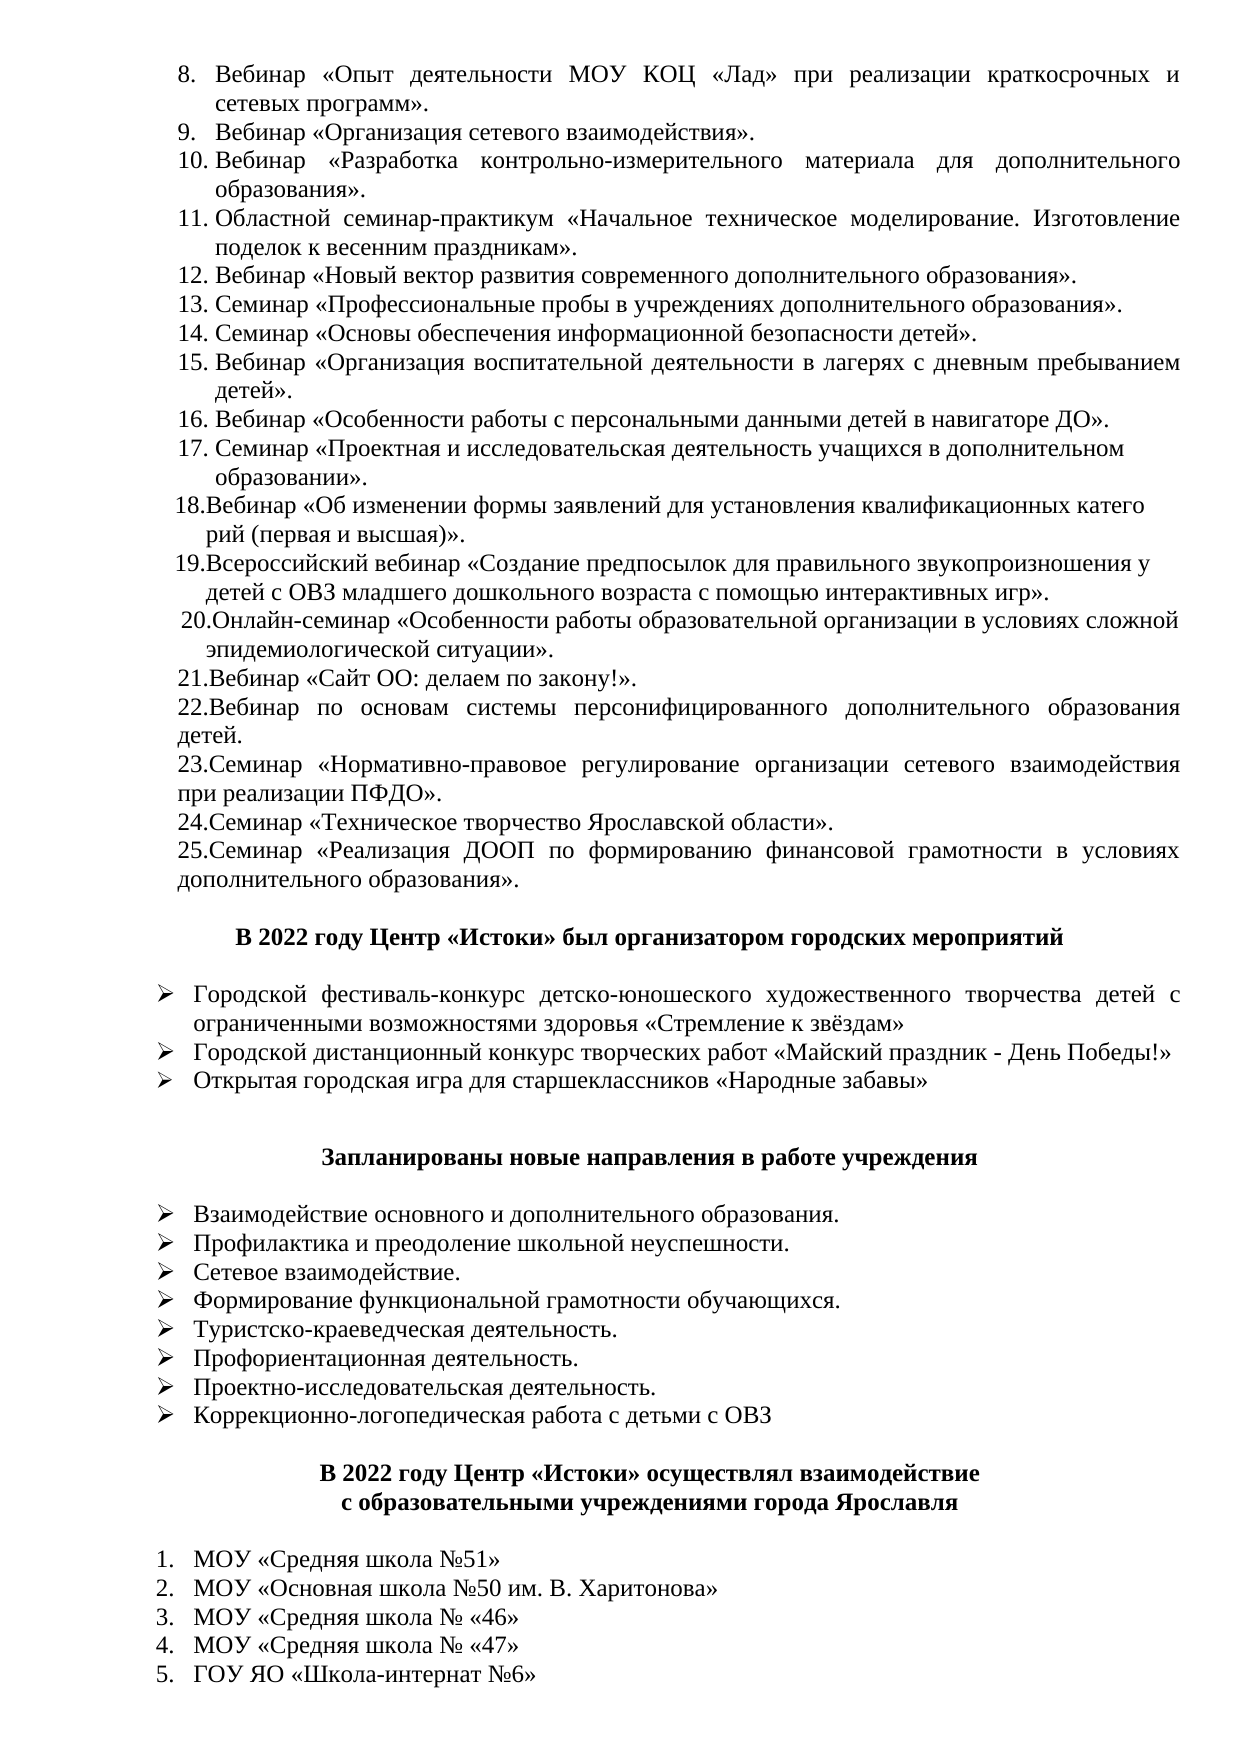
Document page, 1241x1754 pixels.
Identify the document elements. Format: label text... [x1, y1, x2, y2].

text 19.Всероссийский вебинар «Создание предпосылок для правильного звукопроизношения у [118, 548, 1181, 577]
list Профилактика и преодоление школьной неуспешности. [156, 1228, 1181, 1257]
list МОУ «Средняя школа №51» [156, 1544, 1181, 1573]
list Проектно-исследовательская деятельность. [156, 1372, 1181, 1401]
text 18.Вебинар «Об изменении формы заявлений для установления квалификационных катего [118, 490, 1181, 519]
text 24.Семинар «Техническое творчество Ярославской области». [177, 807, 1181, 835]
list Сетевое взаимодействие. [156, 1257, 1181, 1286]
list Семинар «Профессиональные пробы в учреждениях дополнительного образования». [177, 289, 1181, 318]
list Формирование функциональной грамотности обучающихся. [156, 1286, 1181, 1314]
text 23.Семинар «Нормативно-правовое регулирование организации сетевого взаимодействия при реализации ПФДО». [177, 749, 1181, 807]
list Вебинар «Новый вектор развития современного дополнительного образования». [177, 260, 1181, 289]
list Профориентационная деятельность. [156, 1343, 1181, 1372]
list Областной семинар-практикум «Начальное техническое моделирование. Изготовление поделок к весенним праздникам». [177, 203, 1181, 260]
list ГОУ ЯО «Школа-интернат №6» [156, 1659, 1181, 1688]
text Запланированы новые направления в работе учреждения [118, 1142, 1181, 1171]
list Семинар «Проектная и исследовательская деятельность учащихся в дополнительном [177, 433, 1181, 462]
text эпидемиологической ситуации». [118, 634, 1181, 663]
list Туристско-краеведческая деятельность. [156, 1314, 1181, 1343]
text 21.Вебинар «Сайт ОО: делаем по закону!». [177, 663, 1181, 692]
text с образовательными учреждениями города Ярославля [118, 1487, 1181, 1516]
text 22.Вебинар по основам системы персонифицированного дополнительного образования детей. [177, 692, 1181, 749]
list Семинар «Основы обеспечения информационной безопасности детей». [177, 318, 1181, 347]
list Вебинар «Особенности работы с персональными данными детей в навигаторе ДО». [177, 404, 1181, 433]
text В 2022 году Центр «Истоки» осуществлял взаимодействие [118, 1458, 1181, 1487]
list Вебинар «Опыт деятельности МОУ КОЦ «Лад» при реализации краткосрочных и сетевых программ». [177, 59, 1181, 117]
list Открытая городская игра для старшеклассников «Народные забавы» [156, 1065, 1181, 1094]
text 25.Семинар «Реализация ДООП по формированию финансовой грамотности в условиях дополнительного образования». [177, 835, 1181, 893]
list Вебинар «Организация сетевого взаимодействия». [177, 117, 1181, 145]
text 20.Онлайн-семинар «Особенности работы образовательной организации в условиях сложной [118, 605, 1181, 634]
list МОУ «Средняя школа № «46» [156, 1602, 1181, 1631]
text детей с ОВЗ младшего дошкольного возраста с помощью интерактивных игр». [118, 577, 1181, 605]
list Городской фестиваль-конкурс детско-юношеского художественного творчества детей с ограниченными возможностями здоровья «Стремление к звёздам» [156, 979, 1181, 1037]
list Вебинар «Организация воспитательной деятельности в лагерях с дневным пребыванием детей». [177, 347, 1181, 404]
list Вебинар «Разработка контрольно-измерительного материала для дополнительного образования». [177, 145, 1181, 203]
list МОУ «Средняя школа № «47» [156, 1631, 1181, 1659]
text В 2022 году Центр «Истоки» был организатором городских мероприятий [118, 922, 1181, 950]
text образовании». [177, 462, 1181, 490]
list Коррекционно-логопедическая работа с детьми с ОВЗ [156, 1401, 1181, 1429]
text рий (первая и высшая)». [118, 519, 1181, 548]
list МОУ «Основная школа №50 им. В. Харитонова» [156, 1573, 1181, 1602]
list Взаимодействие основного и дополнительного образования. [156, 1199, 1181, 1228]
list Городской дистанционный конкурс творческих работ «Майский праздник - День Победы!» [156, 1037, 1181, 1065]
